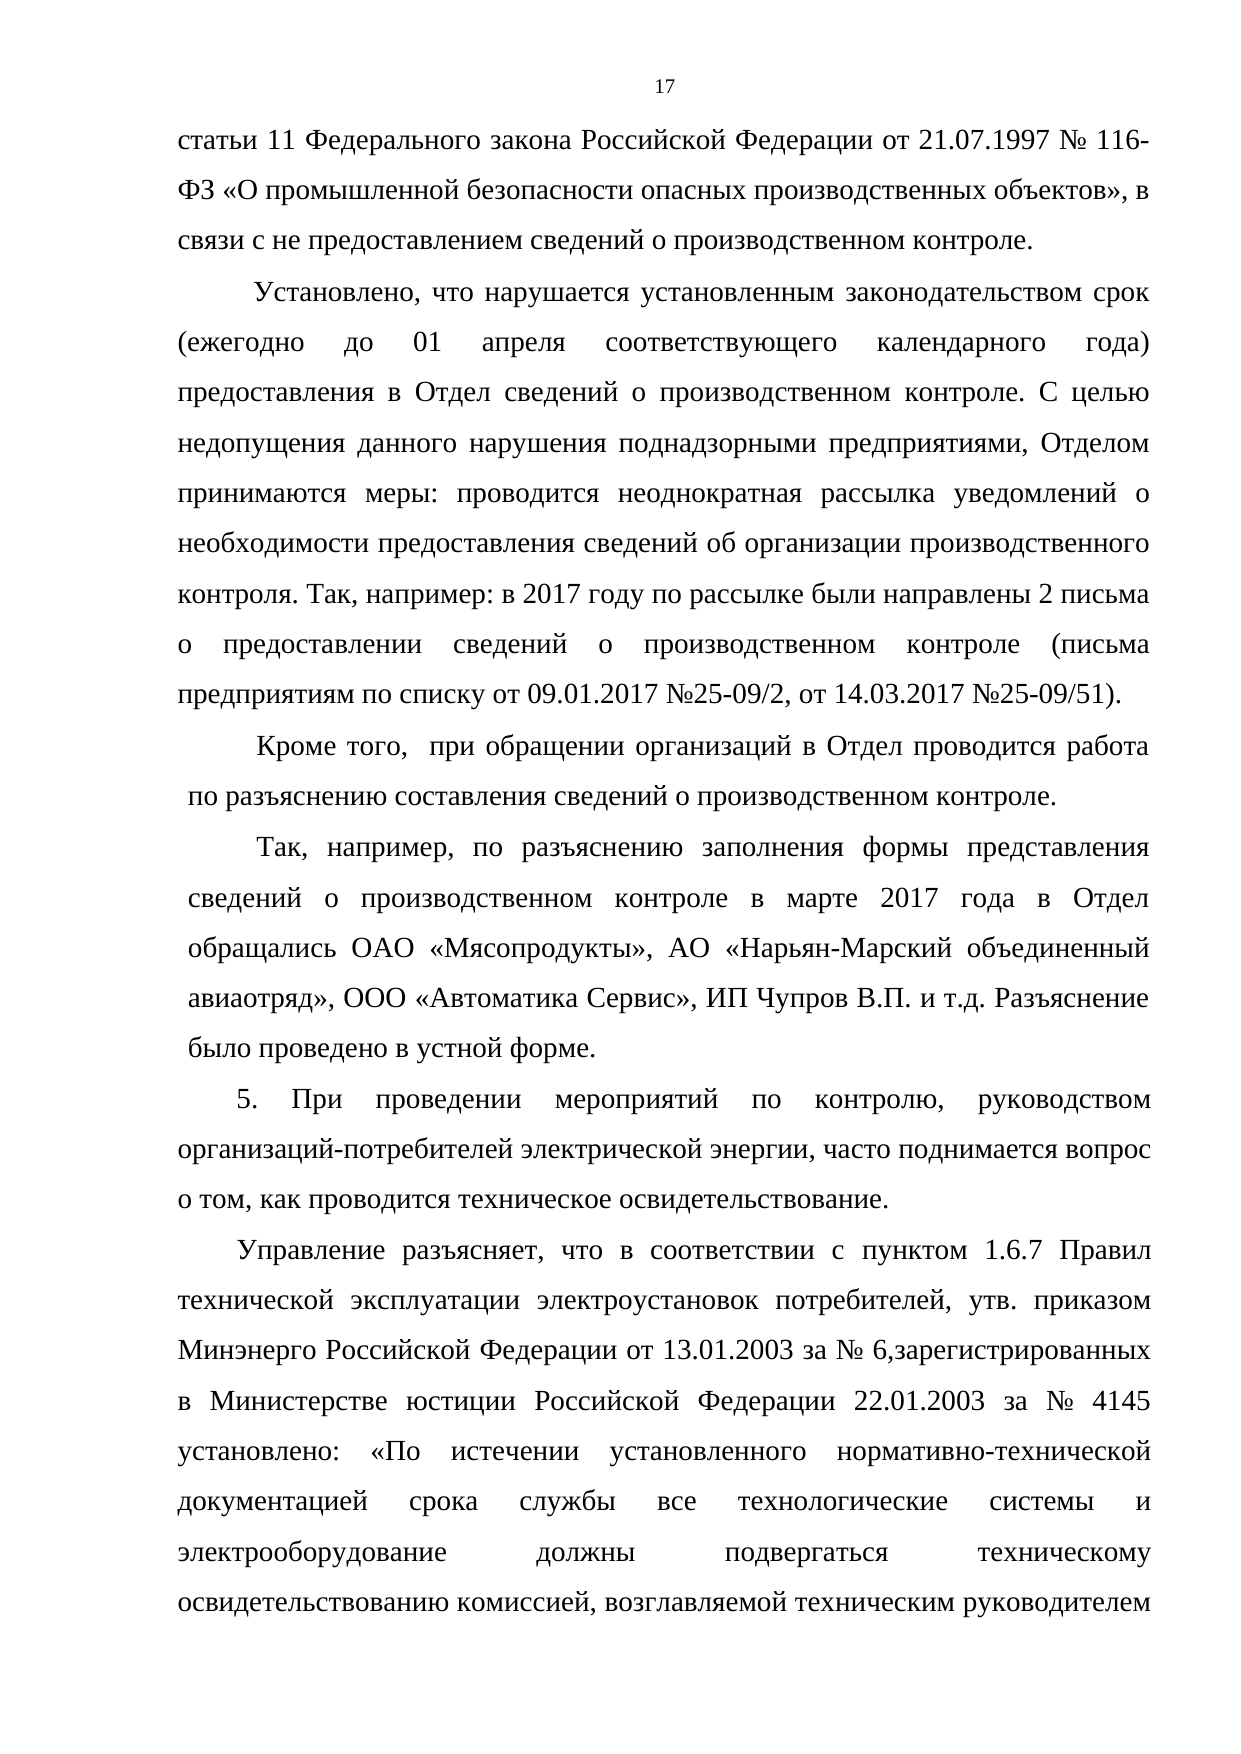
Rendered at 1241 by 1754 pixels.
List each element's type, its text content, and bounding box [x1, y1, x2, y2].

text Так, например, по разъяснению заполнения формы представления сведений о производственном контроле в марте 2017 года в Отдел обращались ОАО «Мясопродукты», АО «Нарьян-Марский объединенный авиаотряд», ООО «Автоматика Сервис», ИП Чупров В.П. и т.д. Разъяснение было проведено в устной форме. [188, 829, 1150, 1064]
text 5. При проведении мероприятий по контролю, руководством организаций-потребителей электрической энергии, часто поднимается вопрос о том, как проводится техническое освидетельствование. [177, 1081, 1152, 1215]
text Кроме того, при обращении организаций в Отдел проводится работа по разъяснению составления сведений о производственном контроле. [188, 728, 1150, 812]
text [177, 122, 1150, 256]
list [177, 1232, 1152, 1618]
text Установлено, что нарушается установленным законодательством срок (ежегодно до 01 апреля соответствующего календарного года) предоставления в Отдел сведений о производственном контроле. С целью недопущения данного нарушения поднадзорными предприятиями, Отделом принимаются меры: проводится неоднократная рассылка уведомлений о необходимости предоставления сведений об организации производственного контроля. Так, например: в 2017 году по рассылке были направлены 2 письма о предоставлении сведений о производственном контроле (письма предприятиям по списку от 09.01.2017 №25-09/2, от 14.03.2017 №25-09/51). [177, 274, 1150, 710]
